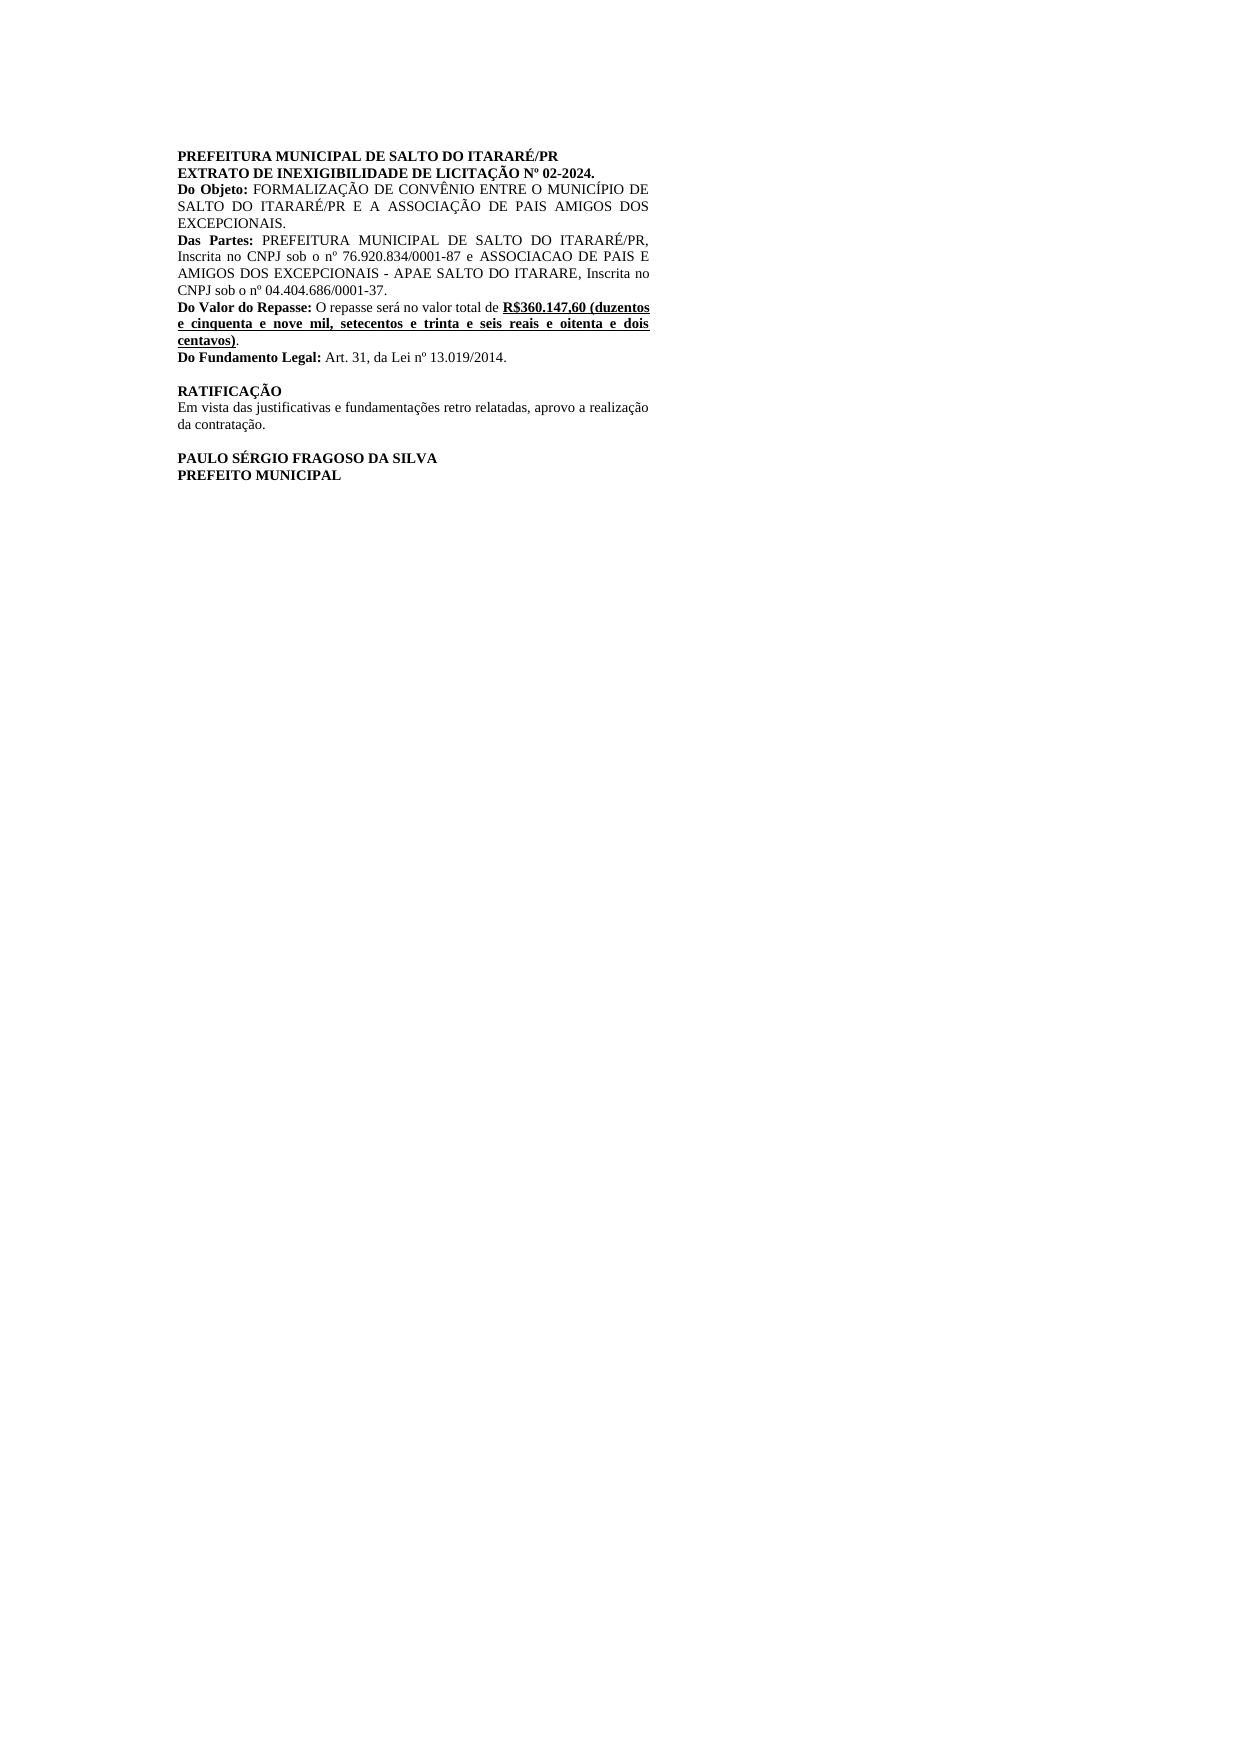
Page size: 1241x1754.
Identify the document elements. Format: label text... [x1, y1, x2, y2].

text Do Fundamento Legal: Art. 31, da Lei nº 13.019/2014. [177, 349, 650, 366]
text Das Partes: PREFEITURA MUNICIPAL DE SALTO DO ITARARÉ/PR, Inscrita no CNPJ sob o nº 76.920.834/0001-87 e ASSOCIACAO DE PAIS E AMIGOS DOS EXCEPCIONAIS - APAE SALTO DO ITARARE, Inscrita no CNPJ sob o nº 04.404.686/0001-37. [177, 231, 650, 298]
text Em vista das justificativas e fundamentações retro relatadas, aprovo a realização da contratação. [177, 399, 650, 433]
text Do Valor do Repasse: O repasse será no valor total de R$360.147,60 (duzentos e cinquenta e nove mil, setecentos e trinta e seis reais e oitenta e dois centavos). [177, 298, 650, 330]
text Do Objeto: FORMALIZAÇÃO DE CONVÊNIO ENTRE O MUNICÍPIO DE SALTO DO ITARARÉ/PR E A ASSOCIAÇÃO DE PAIS AMIGOS DOS EXCEPCIONAIS. [177, 181, 650, 231]
text PREFEITURA MUNICIPAL DE SALTO DO ITARARÉ/PR [177, 148, 650, 164]
text PAULO SÉRGIO FRAGOSO DA SILVA [177, 449, 650, 466]
text EXTRATO DE INEXIGIBILIDADE DE LICITAÇÃO Nº 02-2024. [177, 164, 650, 181]
text RATIFICAÇÃO [177, 382, 650, 399]
text PREFEITO MUNICIPAL [177, 466, 650, 483]
